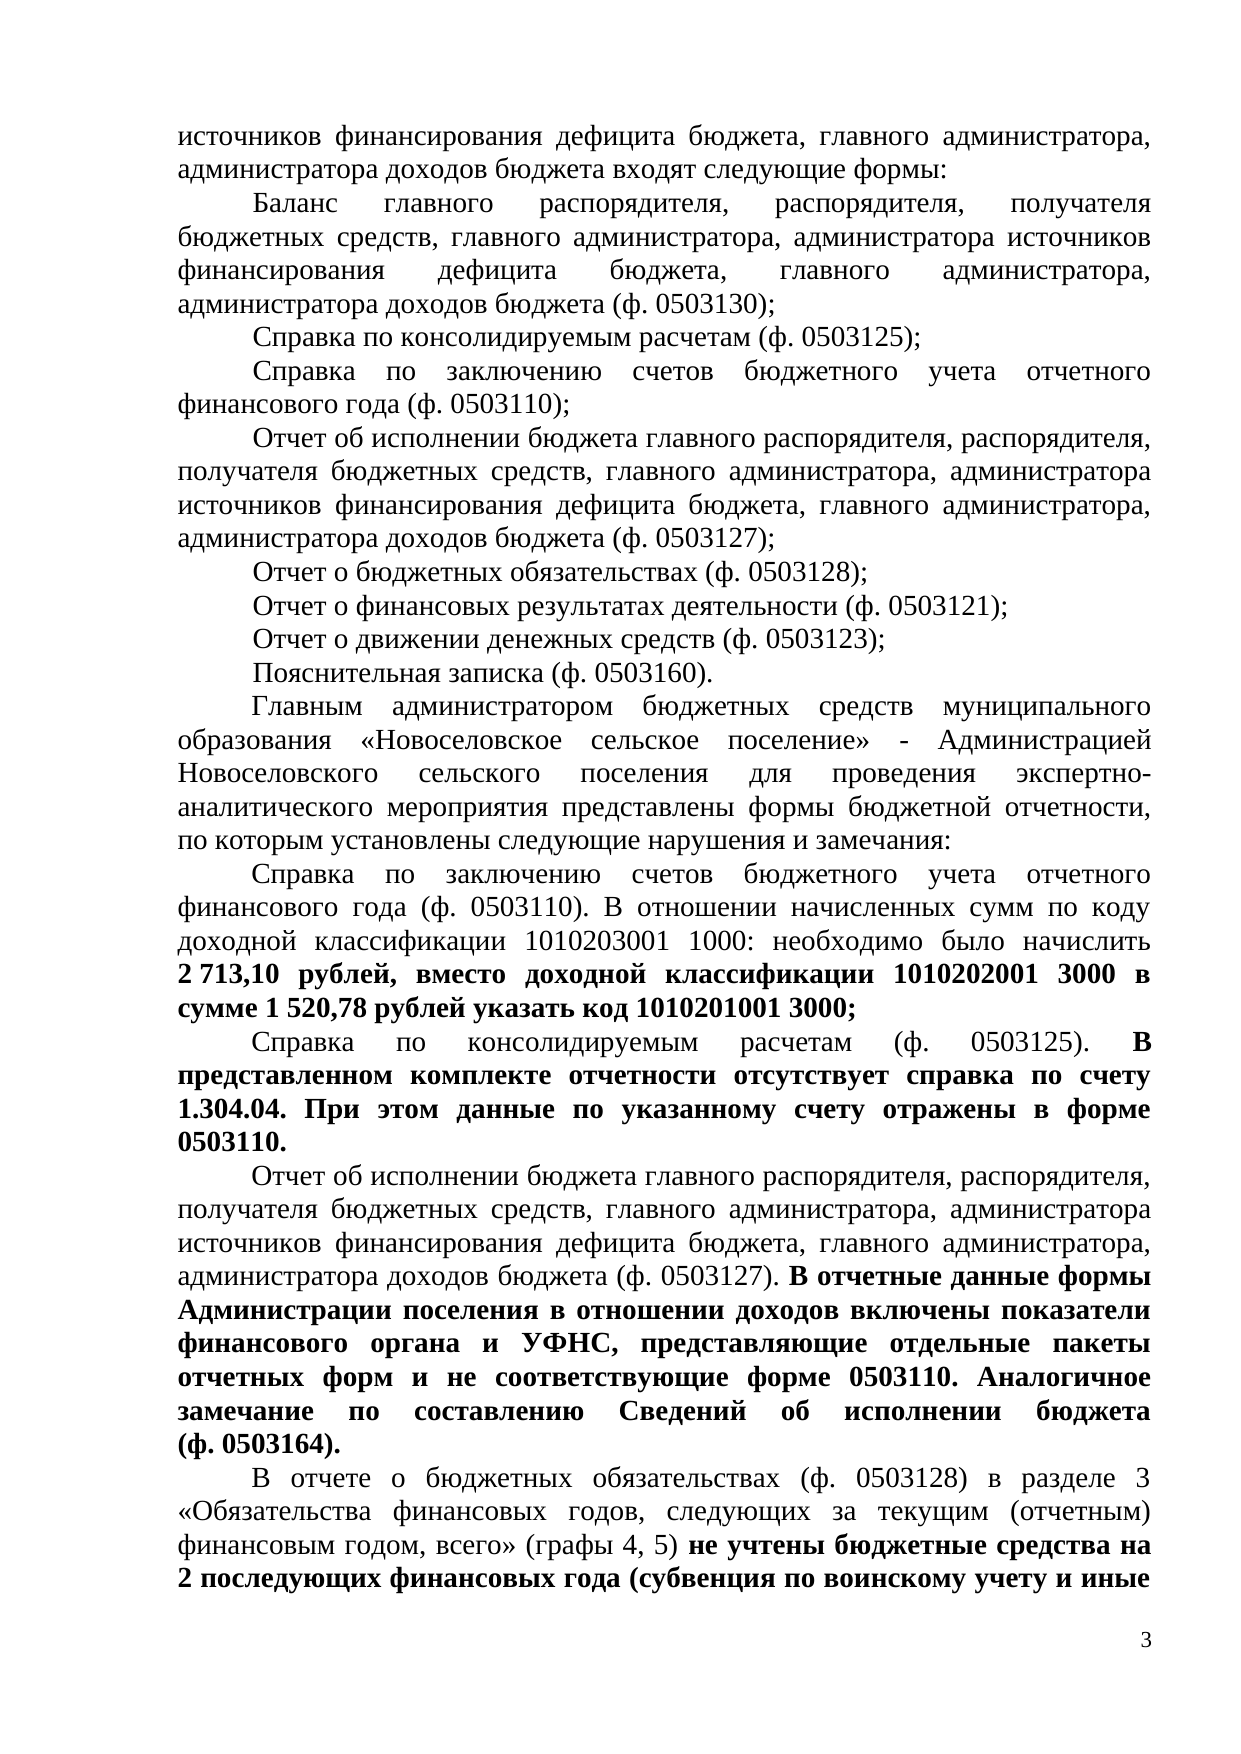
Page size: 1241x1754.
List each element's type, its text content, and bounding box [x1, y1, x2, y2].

text Главным администратором бюджетных средств муниципального образования «Новоселовское сельское поселение» - Администрацией Новоселовского сельского поселения для проведения экспертно-аналитического мероприятия представлены формы бюджетной отчетности, по которым установлены следующие нарушения и замечания: [177, 688, 1152, 856]
text Баланс главного распорядителя, распорядителя, получателя бюджетных средств, главного администратора, администратора источников финансирования дефицита бюджета, главного администратора, администратора доходов бюджета (ф. 0503130); [177, 185, 1152, 319]
text Справка по консолидируемым расчетам (ф. 0503125); [177, 319, 1152, 353]
text Отчет об исполнении бюджета главного распорядителя, распорядителя, получателя бюджетных средств, главного администратора, администратора источников финансирования дефицита бюджета, главного администратора, администратора доходов бюджета (ф. 0503127). В отчетные данные формы Администрации поселения в отношении доходов включены показатели финансового органа и УФНС, представляющие отдельные пакеты отчетных форм и не соответствующие форме 0503110. Аналогичное замечание по составлению Сведений об исполнении бюджета (ф. 0503164). [177, 1158, 1152, 1460]
text Отчет об исполнении бюджета главного распорядителя, распорядителя, получателя бюджетных средств, главного администратора, администратора источников финансирования дефицита бюджета, главного администратора, администратора доходов бюджета (ф. 0503127); [177, 420, 1152, 554]
text Отчет о бюджетных обязательствах (ф. 0503128); [177, 554, 1152, 588]
text Пояснительная записка (ф. 0503160). [177, 655, 1152, 688]
text Отчет о финансовых результатах деятельности (ф. 0503121); [177, 588, 1152, 621]
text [177, 1460, 1152, 1594]
text Отчет о движении денежных средств (ф. 0503123); [177, 621, 1152, 655]
text Справка по консолидируемым расчетам (ф. 0503125). В представленном комплекте отчетности отсутствует справка по счету 1.304.04. При этом данные по указанному счету отражены в форме 0503110. [177, 1024, 1152, 1158]
text Справка по заключению счетов бюджетного учета отчетного финансового года (ф. 0503110); [177, 353, 1152, 420]
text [177, 118, 1152, 185]
text Справка по заключению счетов бюджетного учета отчетного финансового года (ф. 0503110). В отношении начисленных сумм по коду доходной классификации 1010203001 1000: необходимо было начислить 2 713,10 рублей, вместо доходной классификации 1010202001 3000 в сумме 1 520,78 рублей указать код 1010201001 3000; [177, 856, 1152, 1024]
